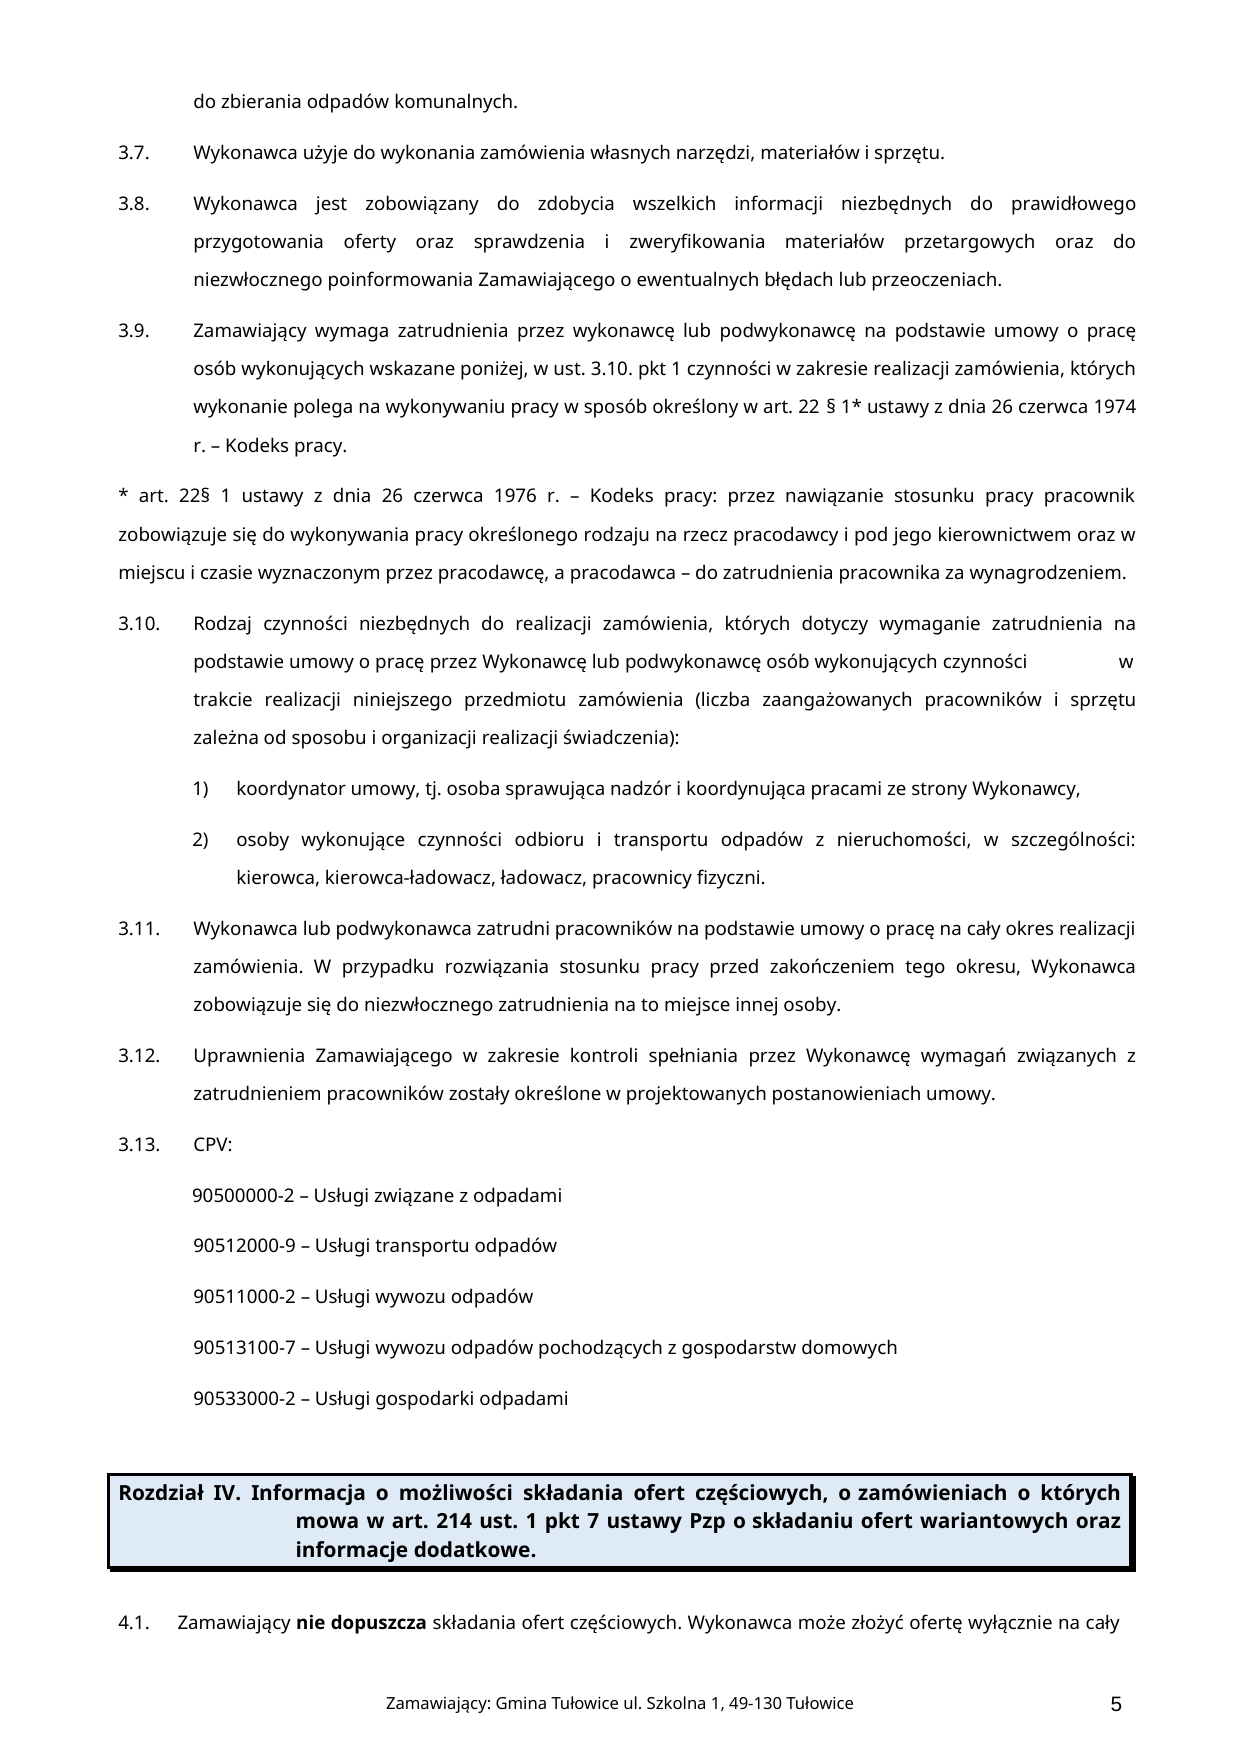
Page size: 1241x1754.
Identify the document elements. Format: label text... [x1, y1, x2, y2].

text * art. 22§ 1 ustawy z dnia 26 czerwca 1976 r. – Kodeks pracy: przez nawiązanie stosunku pracy pracownik zobowiązuje się do wykonywania pracy określonego rodzaju na rzecz pracodawcy i pod jego kierownictwem oraz w miejscu i czasie wyznaczonym przez pracodawcę, a pracodawca – do zatrudnienia pracownika za wynagrodzeniem. [118, 483, 1137, 585]
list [118, 89, 1137, 114]
list Rodzaj czynności niezbędnych do realizacji zamówienia, których dotyczy wymaganie zatrudnienia na podstawie umowy o pracę przez Wykonawcę lub podwykonawcę osób wykonujących czynności w trakcie realizacji niniejszego przedmiotu zamówienia (liczba zaangażowanych pracowników i sprzętu zależna od sposobu i organizacji realizacji świadczenia): [118, 610, 1137, 750]
text 90500000-2 – Usługi związane z odpadami [118, 1182, 1137, 1207]
list koordynator umowy, tj. osoba sprawująca nadzór i koordynująca pracami ze strony Wykonawcy, [192, 775, 1137, 801]
list Wykonawca jest zobowiązany do zdobycia wszelkich informacji niezbędnych do prawidłowego przygotowania oferty oraz sprawdzenia i zweryfikowania materiałów przetargowych oraz do niezwłocznego poinformowania Zamawiającego o ewentualnych błędach lub przeoczeniach. [118, 190, 1137, 292]
list Wykonawca lub podwykonawca zatrudni pracowników na podstawie umowy o pracę na cały okres realizacji zamówienia. W przypadku rozwiązania stosunku pracy przed zakończeniem tego okresu, Wykonawca zobowiązuje się do niezwłocznego zatrudnienia na to miejsce innej osoby. [118, 915, 1137, 1017]
text 90512000-9 – Usługi transportu odpadów [193, 1233, 1137, 1258]
list Zamawiający wymaga zatrudnienia przez wykonawcę lub podwykonawcę na podstawie umowy o pracę osób wykonujących wskazane poniżej, w ust. 3.10. pkt 1 czynności w zakresie realizacji zamówienia, których wykonanie polega na wykonywaniu pracy w sposób określony w art. 22 § 1* ustawy z dnia 26 czerwca 1974 r. – Kodeks pracy. [118, 317, 1137, 457]
text 90513100-7 – Usługi wywozu odpadów pochodzących z gospodarstw domowych [193, 1334, 1137, 1359]
list Uprawnienia Zamawiającego w zakresie kontroli spełniania przez Wykonawcę wymagań związanych z zatrudnieniem pracowników zostały określone w projektowanych postanowieniach umowy. [118, 1042, 1137, 1106]
text 90533000-2 – Usługi gospodarki odpadami [193, 1385, 1137, 1410]
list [118, 1609, 1121, 1635]
text 90511000-2 – Usługi wywozu odpadów [193, 1283, 1137, 1309]
text Rozdział IV. Informacja o możliwości składania ofert częściowych, o zamówieniach o których mowa w art. 214 ust. 1 pkt 7 ustawy Pzp o składaniu ofert wariantowych oraz informacje dodatkowe. [110, 1476, 1129, 1566]
list osoby wykonujące czynności odbioru i transportu odpadów z nieruchomości, w szczególności: kierowca, kierowca-ładowacz, ładowacz, pracownicy fizyczni. [192, 826, 1137, 890]
list CPV: [118, 1131, 1137, 1157]
list Wykonawca użyje do wykonania zamówienia własnych narzędzi, materiałów i sprzętu. [118, 139, 1137, 165]
